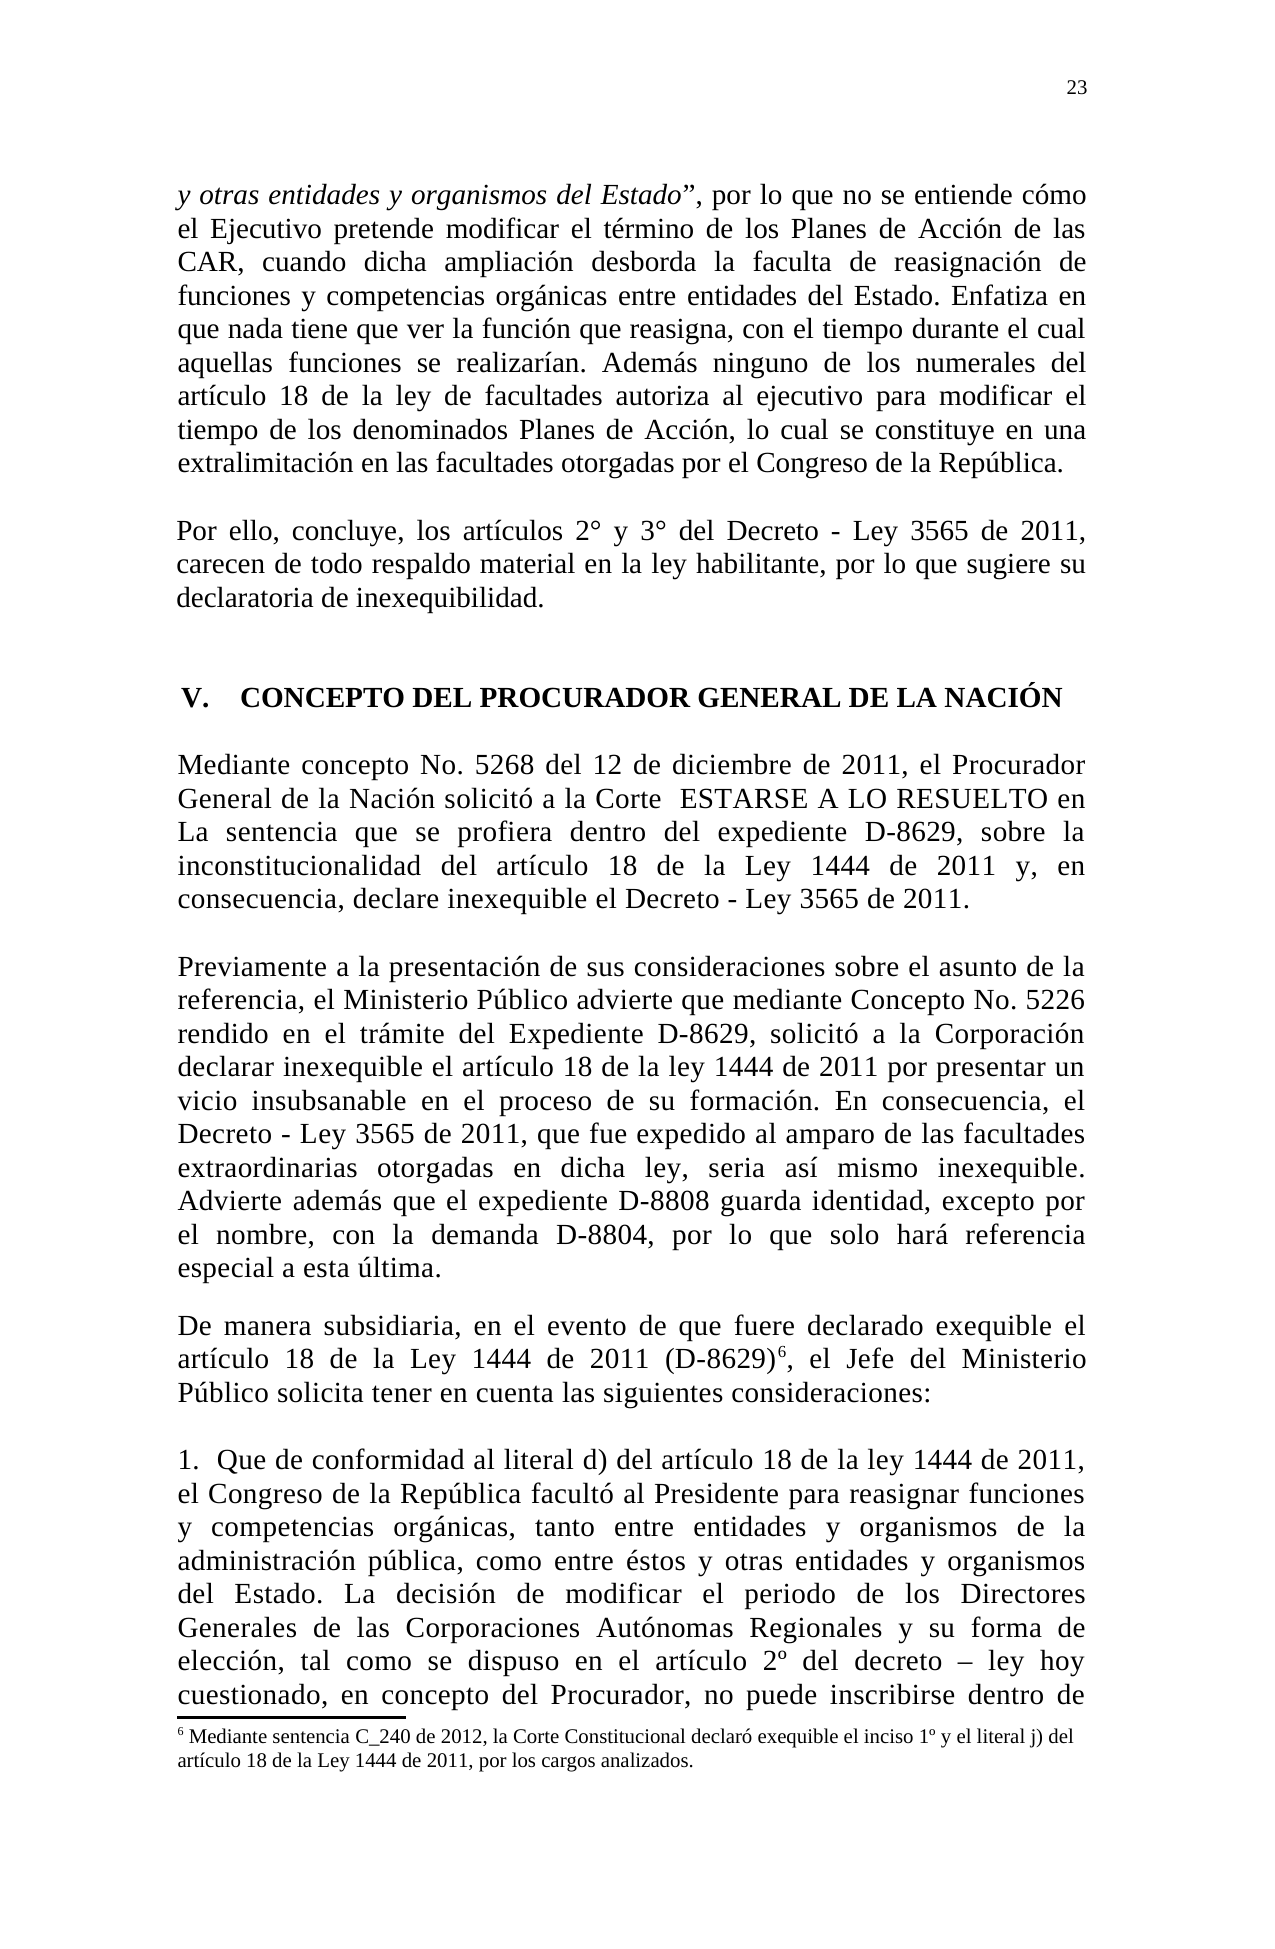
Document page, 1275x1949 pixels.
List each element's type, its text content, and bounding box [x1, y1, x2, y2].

text De manera subsidiaria, en el evento de que fuere declarado exequible el artículo 18 de 1444 de 2011 (D-8629), el Jefe del Ministerio Público solicita tener en cuenta las siguientes consideraciones: [177, 1308, 1087, 1409]
text Mediante concepto No. 5268 del 12 de diciembre de 2011, el Procurador General de solicitó a A LO RESUELTO en La sentencia que se profiera dentro del expediente D-8629, sobre la inconstitucionalidad del artículo 18 de 1444 de 2011 y, en consecuencia, declare inexequible el Decreto - Ley 3565 de 2011. [177, 747, 1087, 915]
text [177, 1442, 1087, 1711]
list CONCEPTO DEL PROCURADOR GENERAL DE [181, 680, 1087, 714]
text Previamente a la presentación de sus consideraciones sobre el asunto de la referencia, el Ministerio Público advierte que mediante Concepto No. 5226 rendido en el trámite del Expediente D-8629, solicitó a declarar inexequible el artículo 18 de la ley 1444 de 2011 por presentar un vicio insubsanable en el proceso de su formación. En consecuencia, el Decreto - Ley 3565 de 2011, que fue expedido al amparo de las facultades extraordinarias otorgadas en dicha ley, seria así mismo inexequible. Advierte además que el expediente D-8808 guarda identidad, excepto por el nombre, con la demanda D-8804, por lo que solo hará referencia especial a esta última. [177, 949, 1087, 1284]
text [177, 177, 1087, 479]
text Por ello, concluye, los artículos 2° y 3° del Decreto - Ley 3565 de 2011, carecen de todo respaldo material en la ley habilitante, por lo que sugiere su declaratoria de inexequibilidad. [176, 513, 1087, 613]
